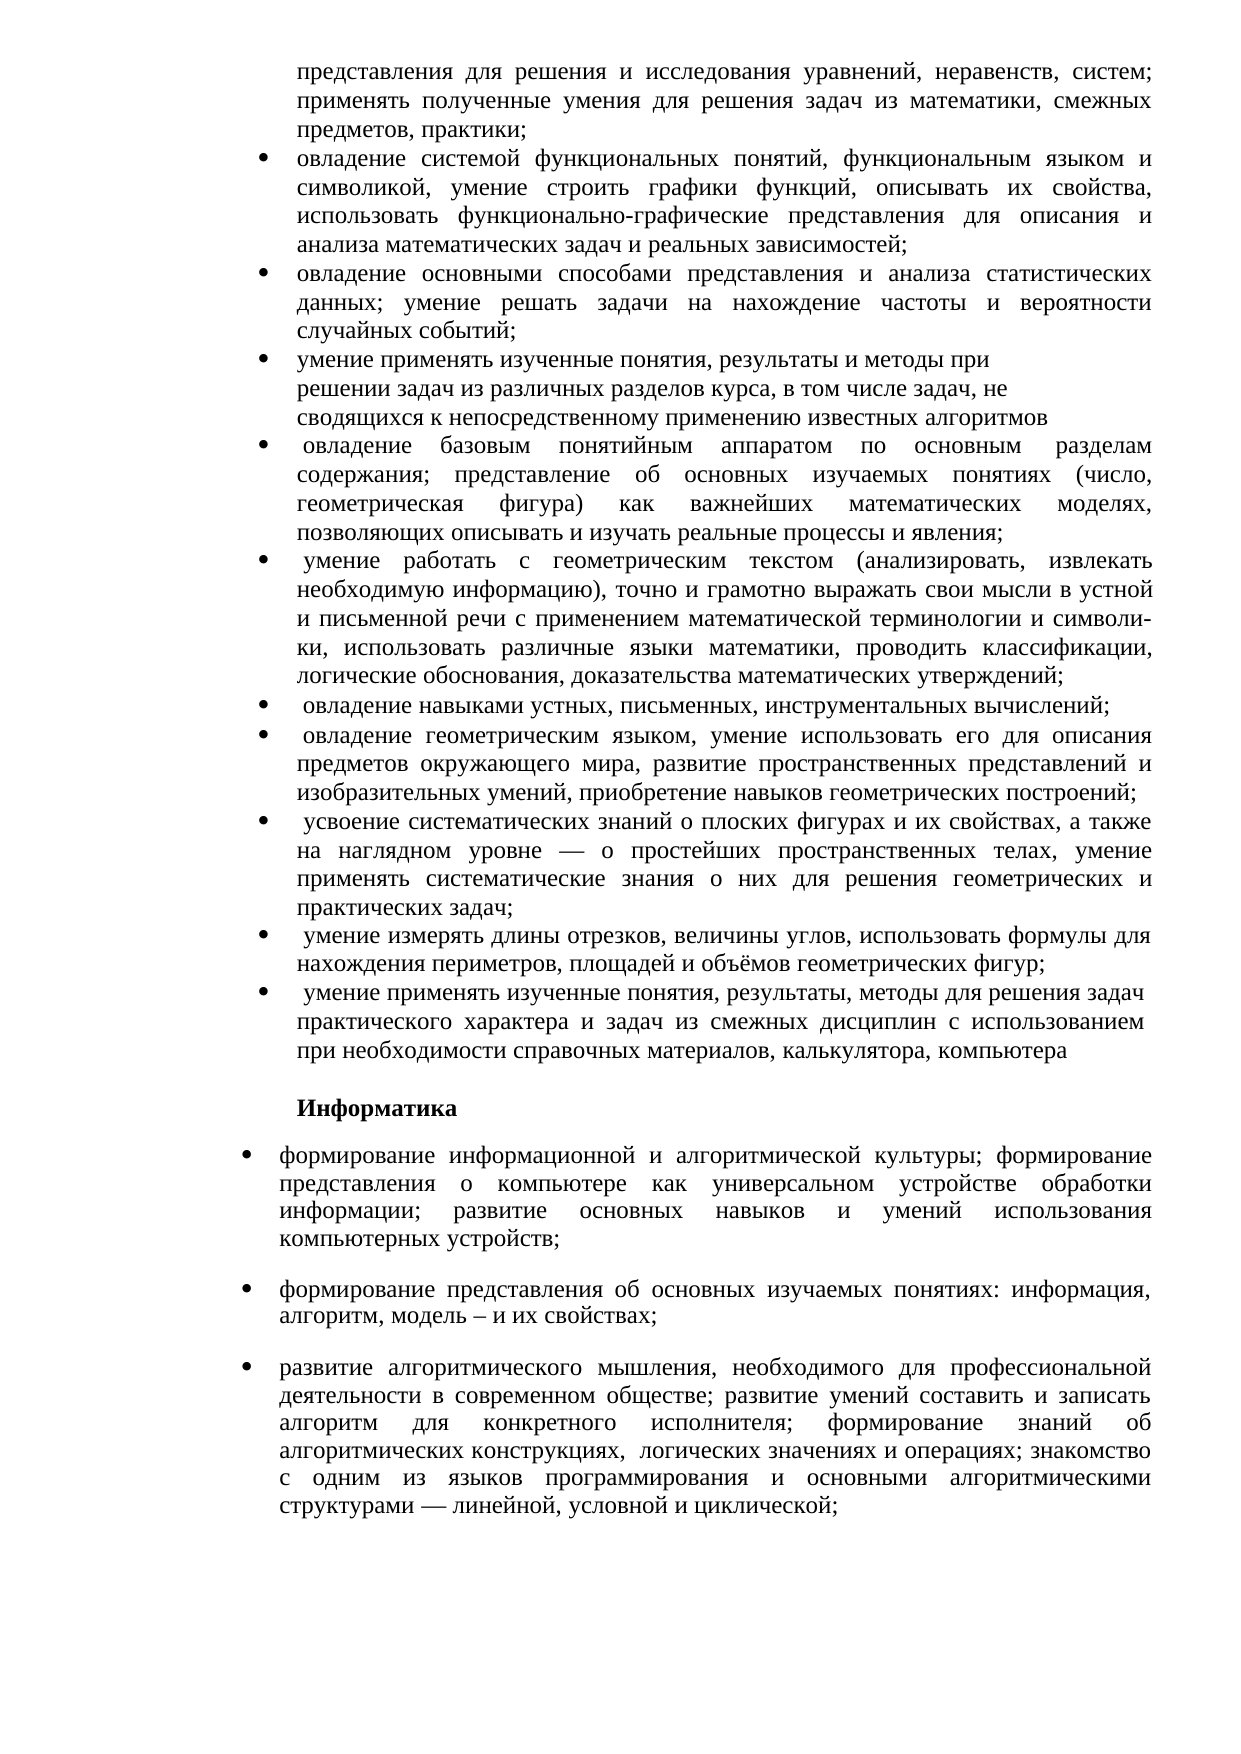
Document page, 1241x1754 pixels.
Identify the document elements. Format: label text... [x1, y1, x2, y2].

list умение применять изученные понятия, результаты, методы для решения задач практического характера и задач из смежных дисциплин с использованием при необходимости справочных материалов, калькулятора, компьютера [259, 977, 1145, 1063]
list овладение геометрическим языком, умение использовать его для описания предметов окружающего мира, развитие пространственных представлений и изобразительных умений, приобретение навыков геометрических построений; [259, 720, 1152, 806]
list умение применять изученные понятия, результаты и методы при решении задач из различных разделов курса, в том числе задач, не сводящихся к непосредственному применению известных алгоритмов [259, 344, 1090, 430]
list овладение системой функциональных понятий, функциональным языком и символикой, умение строить графики функций, описывать их свойства, использовать функционально-графические представления для описания и анализа математических задач и реальных зависимостей; [259, 143, 1152, 258]
list овладение навыками устных, письменных, инструментальных вычислений; [259, 689, 1240, 720]
list формирование информационной и алгоритмической культуры; формирование представления о компьютере как универсальном устройстве обработки информации; развитие основных навыков и умений использования компьютерных устройств; [242, 1142, 1152, 1251]
list умение измерять длины отрезков, величины углов, использовать формулы для нахождения периметров, площадей и объёмов геометрических фигур; [259, 921, 1152, 977]
list умение работать с геометрическим текстом (анализировать, извлекать необходимую информацию), точно и грамотно выражать свои мысли в устной и письменной речи с применением математической терминологии и символи- ки, использовать различные языки математики, проводить классификации, логические обоснования, доказательства математических утверждений; [259, 545, 1153, 689]
list овладение основными способами представления и анализа статистических данных; умение решать задачи на нахождение частоты и вероятности случайных событий; [259, 258, 1152, 344]
list усвоение систематических знаний о плоских фигурах и их свойствах, а также на наглядном уровне — о простейших пространственных телах, умение применять систематические знания о них для решения геометрических и практических задач; [259, 806, 1152, 921]
text Информатика [297, 1093, 1240, 1121]
list развитие алгоритмического мышления, необходимого для профессиональной деятельности в современном обществе; развитие умений составить и записать алгоритм для конкретного исполнителя; формирование знаний об алгоритмических конструкциях, логических значениях и операциях; знакомство с одним из языков программирования и основными алгоритмическими структурами — линейной, условной и циклической; [242, 1353, 1152, 1519]
text представления для решения и исследования уравнений, неравенств, систем; применять полученные умения для решения задач из математики, смежных предметов, практики; [297, 56, 1152, 142]
list овладение базовым понятийным аппаратом по основным разделам содержания; представление об основных изучаемых понятиях (число, геометрическая фигура) как важнейших математических моделях, позволяющих описывать и изучать реальные процессы и явления; [259, 430, 1152, 545]
list формирование представления об основных изучаемых понятиях: информация, алгоритм, модель – и их свойствах; [242, 1276, 1151, 1329]
